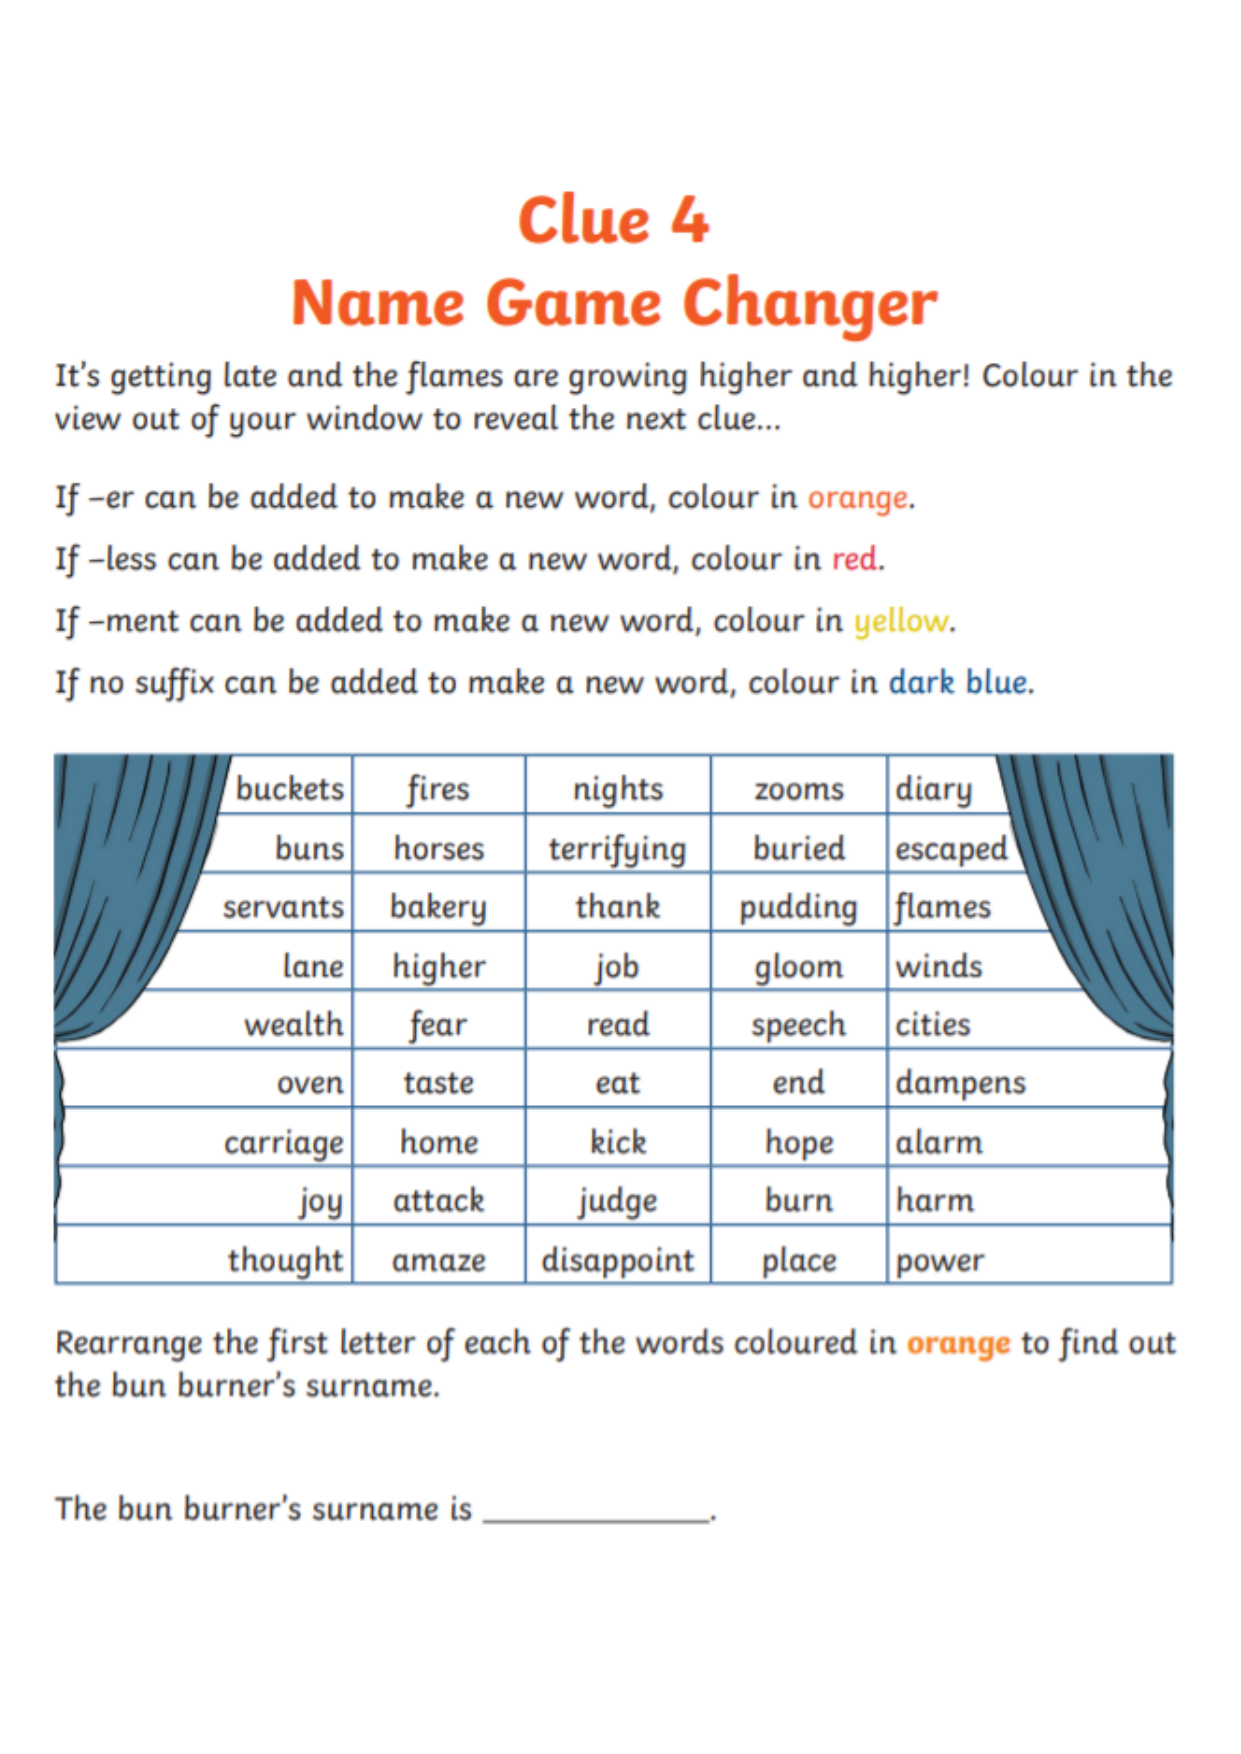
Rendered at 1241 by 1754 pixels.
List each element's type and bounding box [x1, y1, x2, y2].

picture [28, 162, 1217, 1678]
